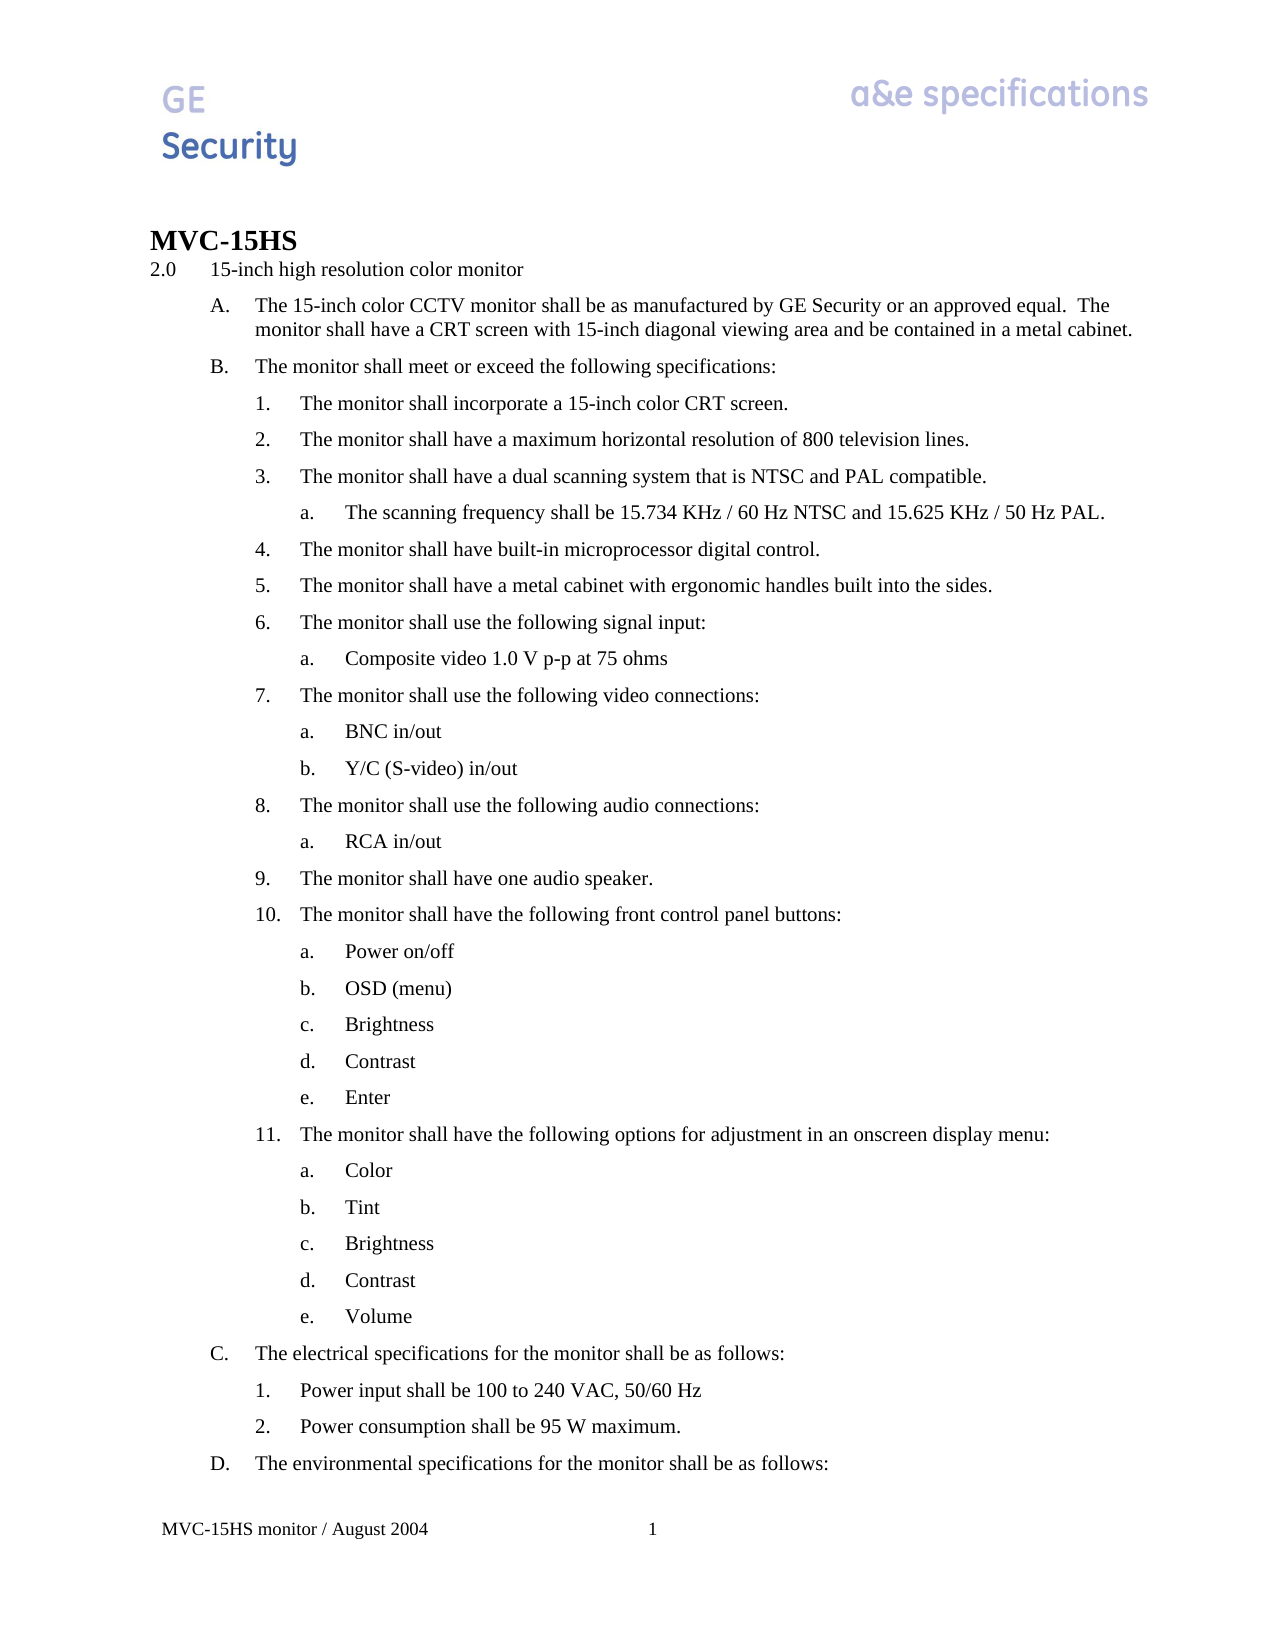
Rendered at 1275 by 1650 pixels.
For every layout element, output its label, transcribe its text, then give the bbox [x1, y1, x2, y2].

list Brightness [300, 1012, 1155, 1036]
list Y/C (S-video) in/out [300, 756, 1155, 780]
list Enter [300, 1085, 1155, 1109]
list Power on/off [300, 939, 1155, 963]
list The scanning frequency shall be 15.734 KHz / 60 Hz NTSC and 15.625 KHz / 50 Hz PAL. [300, 500, 1155, 524]
list Color [300, 1158, 1155, 1182]
list The monitor shall have built-in microprocessor digital control. [255, 537, 1155, 561]
list The monitor shall have a maximum horizontal resolution of 800 television lines. [255, 427, 1155, 451]
list The monitor shall incorporate a 15-inch color CRT screen. [255, 390, 1155, 414]
list The monitor shall use the following signal input: [255, 610, 1155, 634]
list Contrast [300, 1268, 1155, 1292]
list The monitor shall use the following audio connections: [255, 793, 1155, 817]
list The monitor shall have one audio speaker. [255, 866, 1155, 890]
list The monitor shall have a dual scanning system that is NTSC and PAL compatible. [255, 463, 1155, 488]
list RCA in/out [300, 829, 1155, 853]
list Brightness [300, 1231, 1155, 1255]
list The monitor shall use the following video connections: [255, 683, 1155, 707]
picture [161, 75, 298, 168]
list 15-inch high resolution color monitor [150, 257, 1155, 281]
list Volume [300, 1304, 1155, 1328]
list Power input shall be 100 to 240 VAC, 50/60 Hz [255, 1378, 1155, 1402]
list BNC in/out [300, 719, 1155, 743]
subtitle MVC-15HS [150, 223, 1155, 257]
list Composite video 1.0 V p-p at 75 ohms [300, 646, 1155, 670]
list Power consumption shall be 95 W maximum. [255, 1414, 1155, 1438]
list Contrast [300, 1048, 1155, 1073]
list The monitor shall have a metal cabinet with ergonomic handles built into the sides. [255, 573, 1155, 597]
list The environmental specifications for the monitor shall be as follows: [210, 1451, 1155, 1475]
list The 15-inch color CCTV monitor shall be as manufactured by GE Security or an approved equal. The monitor shall have a CRT screen with 15-inch diagonal viewing area and be contained in a metal cabinet. [210, 293, 1155, 341]
list The monitor shall meet or exceed the following specifications: [210, 354, 1155, 378]
list The monitor shall have the following options for adjustment in an onscreen display menu: [255, 1122, 1155, 1146]
list Tint [300, 1195, 1155, 1219]
list The monitor shall have the following front control panel buttons: [255, 902, 1155, 926]
picture [841, 75, 1153, 124]
list OSD (menu) [300, 975, 1155, 999]
list The electrical specifications for the monitor shall be as follows: [210, 1341, 1155, 1365]
